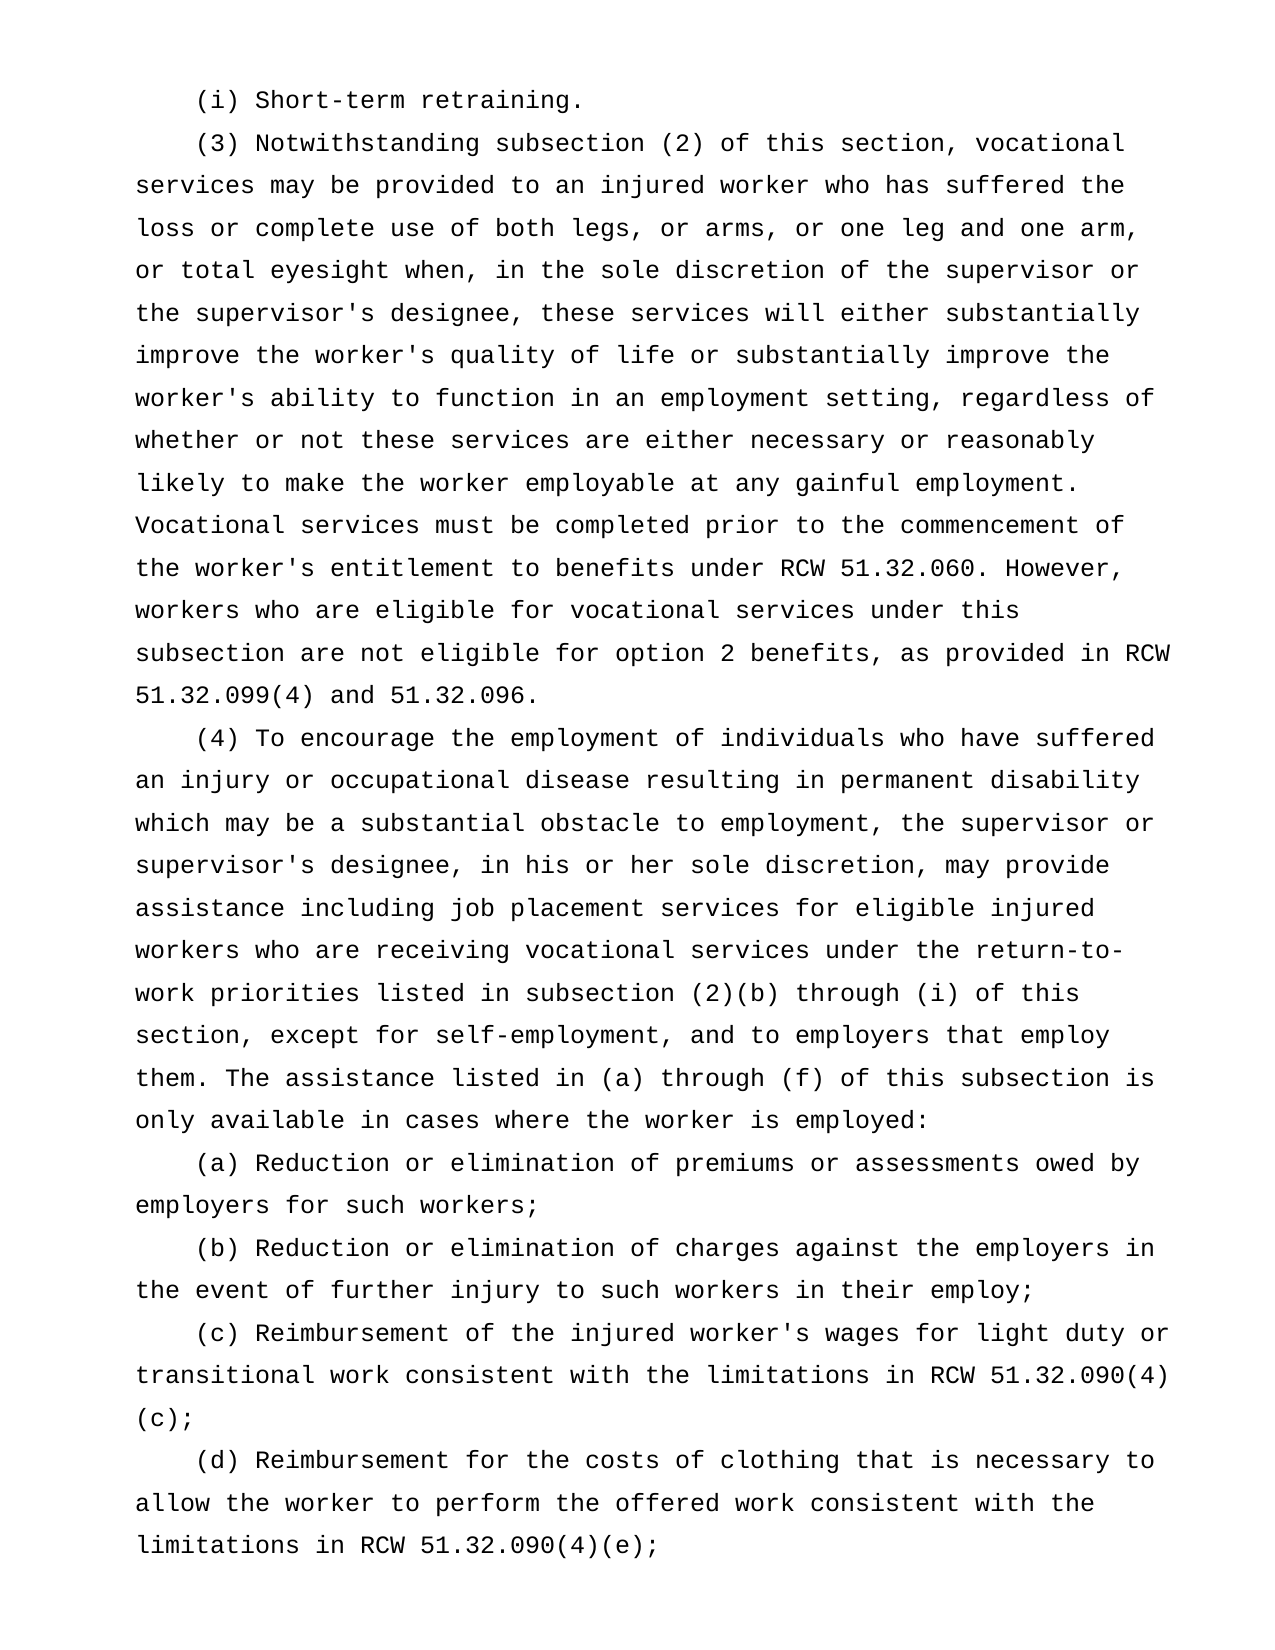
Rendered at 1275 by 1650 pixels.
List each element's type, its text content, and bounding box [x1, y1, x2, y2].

text (3) Notwithstanding subsection (2) of this section, vocational services may be provided to an injured worker who has suffered the loss or complete use of both legs, or arms, or one leg and one arm, or total eyesight when, in the sole discretion of the supervisor or the supervisor's designee, these services will either substantially improve the worker's quality of life or substantially improve the worker's ability to function in an employment setting, regardless of whether or not these services are either necessary or reasonably likely to make the worker employable at any gainful employment. Vocational services must be completed prior to the commencement of the worker's entitlement to benefits under RCW 51.32.060. However, workers who are eligible for vocational services under this subsection are not eligible for option 2 benefits, as provided in RCW 51.32.099(4) and 51.32.096. [135, 117, 1170, 712]
text (a) Reduction or elimination of premiums or assessments owed by employers for such workers; [135, 1137, 1170, 1222]
text (4) To encourage the employment of individuals who have suffered an injury or occupational disease resulting in permanent disability which may be a substantial obstacle to employment, the supervisor or supervisor's designee, in his or her sole discretion, may provide assistance including job placement services for eligible injured workers who are receiving vocational services under the return-to-work priorities listed in subsection (2)(b) through (i) of this section, except for self-employment, and to employers that employ them. The assistance listed in (a) through (f) of this subsection is only available in cases where the worker is employed: [135, 712, 1170, 1137]
text (b) Reduction or elimination of charges against the employers in the event of further injury to such workers in their employ; [135, 1222, 1170, 1307]
text (c) Reimbursement of the injured worker's wages for light duty or transitional work consistent with the limitations in RCW 51.32.090(4)(c); [135, 1307, 1170, 1435]
text (d) Reimbursement for the costs of clothing that is necessary to allow the worker to perform the offered work consistent with the limitations in RCW 51.32.090(4)(e); [135, 1435, 1170, 1562]
text (i) Short-term retraining. [135, 75, 1170, 117]
